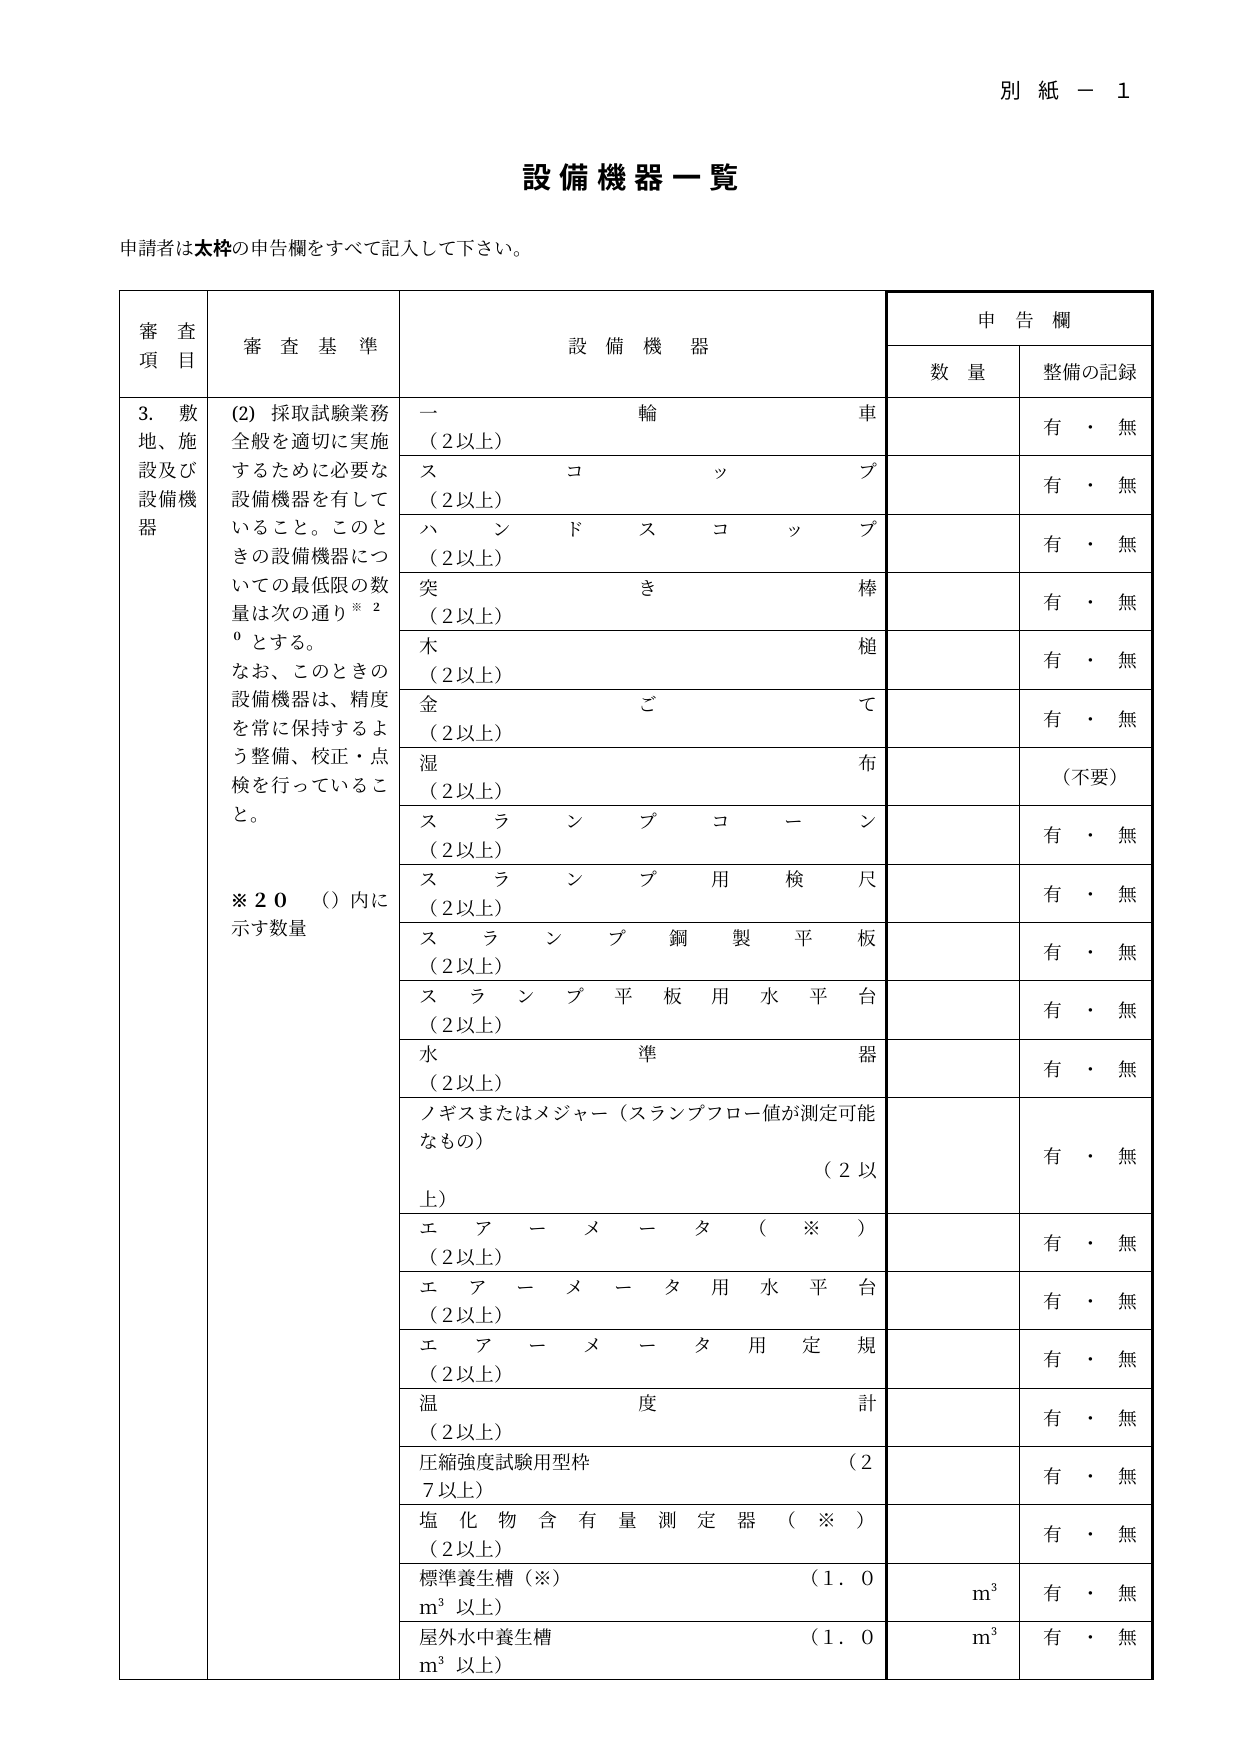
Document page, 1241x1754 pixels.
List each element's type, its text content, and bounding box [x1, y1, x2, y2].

text 別紙－１ [119, 61, 1150, 118]
table_cell 有 ・ 無 [1020, 1389, 1151, 1446]
table_header 審 査 項 目 [120, 291, 207, 397]
table_cell [888, 456, 1019, 513]
text 設備機器一覧 [119, 147, 1150, 204]
table_cell 一輪車 （２以上） [400, 398, 885, 455]
table_cell [888, 631, 1019, 688]
table_cell 有 ・ 無 [1020, 806, 1151, 863]
text 申請者は太枠の申告欄をすべて記入して下さい。 [119, 233, 1150, 261]
table_cell 有 ・ 無 [1020, 573, 1151, 630]
table_cell [888, 1098, 1019, 1212]
table_cell 有 ・ 無 [1020, 398, 1151, 455]
table_cell 圧縮強度試験用型枠 （２７以上） [400, 1447, 885, 1504]
table_cell 湿布 （２以上） [400, 748, 885, 805]
table_cell 有 ・ 無 [1020, 1040, 1151, 1097]
table_cell 木槌 （２以上） [400, 631, 885, 688]
table_cell 屋外水中養生槽 （１.０ｍ3以上） [400, 1622, 885, 1679]
table_cell [888, 1214, 1019, 1271]
table_cell スランプ鋼製平板 （２以上） [400, 923, 885, 980]
table_cell エアーメータ用定規 （２以上） [400, 1330, 885, 1387]
table_cell [888, 690, 1019, 747]
table_cell 有 ・ 無 [1020, 1214, 1151, 1271]
table_cell ノギスまたはメジャー（スランプフロー値が測定可能なもの） （２以上） [400, 1098, 885, 1212]
table_cell 有 ・ 無 [1020, 1098, 1151, 1212]
table_cell 水準器 （２以上） [400, 1040, 885, 1097]
table_cell 有 ・ 無 [1020, 1505, 1151, 1562]
table_cell 有 ・ 無 [1020, 865, 1151, 922]
table_cell [888, 806, 1019, 863]
table_cell 整備の記録 [1020, 346, 1151, 397]
table_cell 有 ・ 無 [1020, 690, 1151, 747]
table_cell エアーメータ（※） （２以上） [400, 1214, 885, 1271]
table_cell 金ごて （２以上） [400, 690, 885, 747]
table_cell スコップ （２以上） [400, 456, 885, 513]
table_header 審査基準 [208, 291, 399, 397]
table_cell (2) 採取試験業務全般を適切に実施するために必要な設備機器を有していること。このときの設備機器についての最低限の数量は次の通り※２０とする。 なお、このときの設備機器は、精度を常に保持するよう整備、校正・点検を行っていること。 ※２０ （）内に示す数量 [208, 398, 399, 1679]
table_cell 温度計 （２以上） [400, 1389, 885, 1446]
table_cell [888, 515, 1019, 572]
table_cell ｍ3 [888, 1564, 1019, 1621]
table_header 設備機器 [400, 291, 885, 397]
table_cell [888, 1389, 1019, 1446]
table_cell 有 ・ 無 [1020, 1330, 1151, 1387]
table_cell [888, 865, 1019, 922]
table_cell 数 量 [888, 346, 1019, 397]
table_cell 有 ・ 無 [1020, 1272, 1151, 1329]
table_cell スランプ平板用水平台 （２以上） [400, 981, 885, 1038]
table_cell [888, 398, 1019, 455]
table_cell [888, 981, 1019, 1038]
table_cell ｍ3 [888, 1622, 1019, 1679]
table_cell 有 ・ 無 [1020, 981, 1151, 1038]
table_cell [888, 1505, 1019, 1562]
table_cell 有 ・ 無 [1020, 456, 1151, 513]
table_cell 標準養生槽（※） （１.０ｍ3以上） [400, 1564, 885, 1621]
table_cell 塩化物含有量測定器（※） （２以上） [400, 1505, 885, 1562]
table_cell [888, 1447, 1019, 1504]
table_cell （不要） [1020, 748, 1151, 805]
table_cell 突き棒 （２以上） [400, 573, 885, 630]
table_cell 有 ・ 無 [1020, 1447, 1151, 1504]
table_cell スランプ用検尺 （２以上） [400, 865, 885, 922]
table_cell [888, 1272, 1019, 1329]
table_cell [888, 748, 1019, 805]
table_cell [888, 573, 1019, 630]
table_cell 有 ・ 無 [1020, 923, 1151, 980]
table_cell 3.敷地、施設及び設備機器 [120, 398, 207, 1679]
table_cell エアーメータ用水平台 （２以上） [400, 1272, 885, 1329]
table_cell [888, 1040, 1019, 1097]
table_cell [888, 923, 1019, 980]
table_header 申 告 欄 [888, 293, 1151, 345]
table_cell 有 ・ 無 [1020, 1564, 1151, 1621]
table_cell 有 ・ 無 [1020, 631, 1151, 688]
table_cell 有 ・ 無 [1020, 1622, 1151, 1679]
table_cell スランプコーン （２以上） [400, 806, 885, 863]
table_cell 有 ・ 無 [1020, 515, 1151, 572]
table_cell ハンドスコップ （２以上） [400, 515, 885, 572]
table_cell [888, 1330, 1019, 1387]
